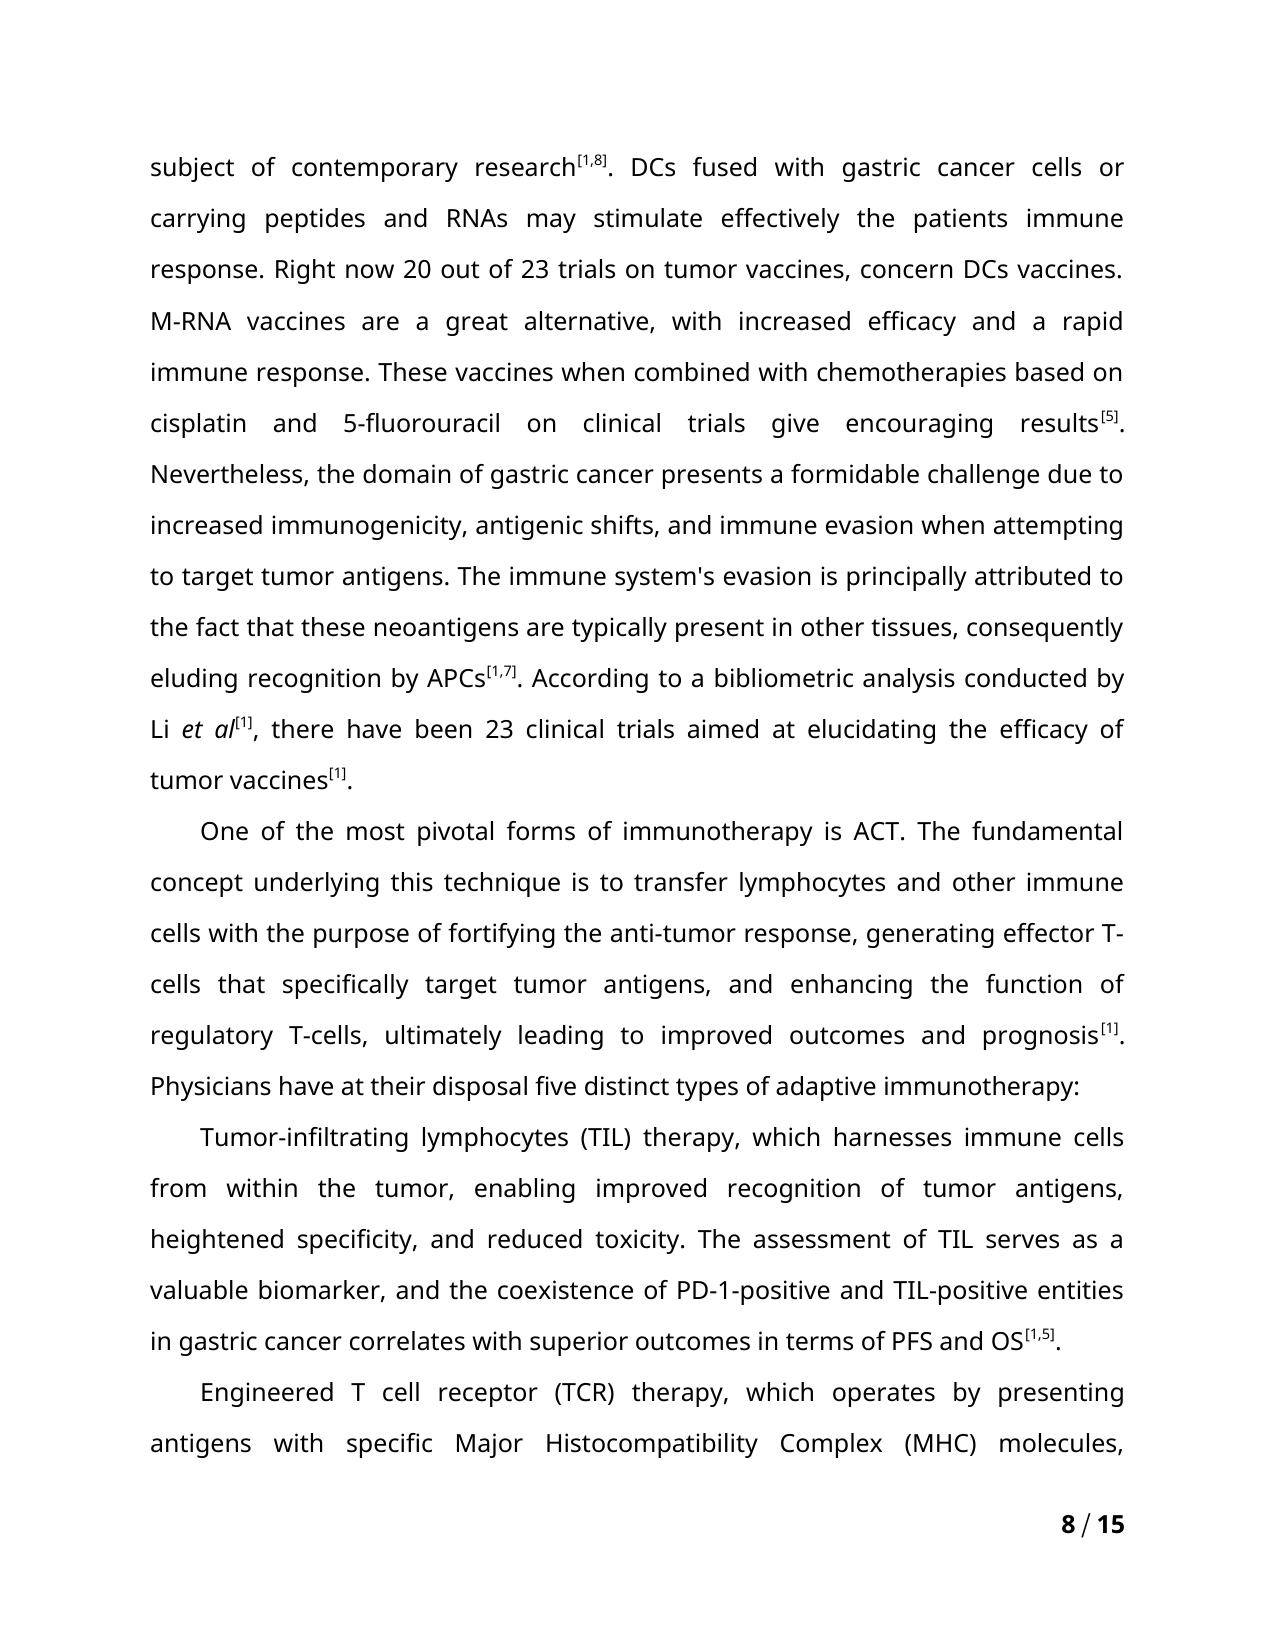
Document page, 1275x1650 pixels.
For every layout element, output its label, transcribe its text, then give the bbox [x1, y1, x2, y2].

text One of the most pivotal forms of immunotherapy is ACT. The fundamental concept underlying this technique is to transfer lymphocytes and other immune cells with the purpose of fortifying the anti-tumor response, generating effector T-cells that specifically target tumor antigens, and enhancing the function of regulatory T-cells, ultimately leading to improved outcomes and prognosis[1]. Physicians have at their disposal five distinct types of adaptive immunotherapy: [150, 813, 1125, 1103]
text Tumor-infiltrating lymphocytes (TIL) therapy, which harnesses immune cells from within the tumor, enabling improved recognition of tumor antigens, heightened specificity, and reduced toxicity. The assessment of TIL serves as a valuable biomarker, and the coexistence of PD-1-positive and TIL-positive entities in gastric cancer correlates with superior outcomes in terms of PFS and OS[1,5]. [150, 1120, 1125, 1358]
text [150, 1375, 1125, 1460]
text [150, 150, 1125, 797]
